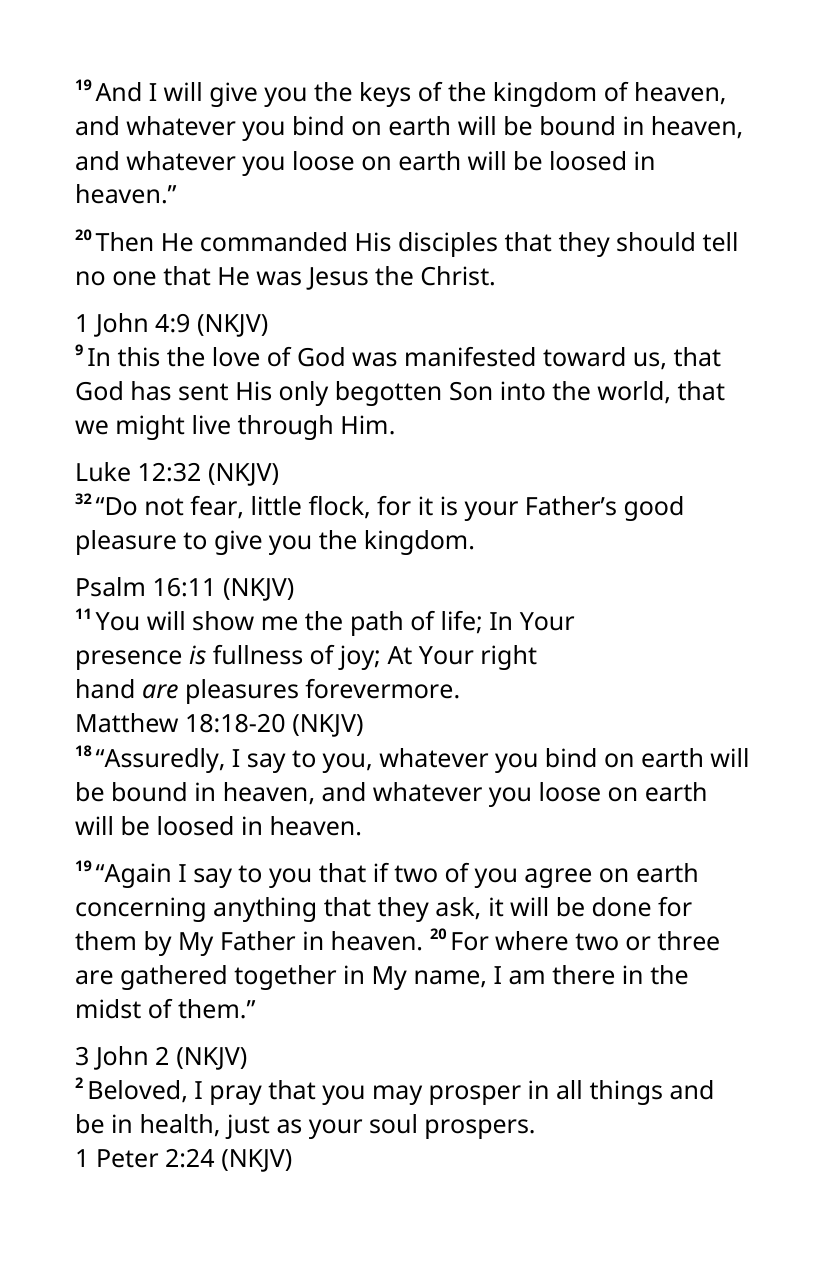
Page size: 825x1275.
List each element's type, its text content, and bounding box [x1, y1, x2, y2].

subtitle 1 John 4:9 (NKJV) [75, 305, 750, 339]
text 19 And I will give you the keys of the kingdom of heaven, and whatever you bind on earth will be bound in heaven, and whatever you loose on earth will be loosed in heaven.” [75, 75, 750, 211]
subtitle Psalm 16:11 (NKJV) [75, 570, 750, 604]
text 11 You will show me the path of life; In Your presence is fullness of joy; At Your right hand are pleasures forevermore. [75, 604, 750, 706]
text 18 “Assuredly, I say to you, whatever you bind on earth will be bound in heaven, and whatever you loose on earth will be loosed in heaven. [75, 740, 750, 842]
text 3 John 2 (NKJV) [75, 1039, 750, 1073]
subtitle 1 Peter 2:24 (NKJV) [75, 1141, 750, 1175]
text 32 “Do not fear, little flock, for it is your Father’s good pleasure to give you the kingdom. [75, 489, 750, 557]
text 19 “Again I say to you that if two of you agree on earth concerning anything that they ask, it will be done for them by My Father in heaven. 20 For where two or three are gathered together in My name, I am there in the midst of them.” [75, 855, 750, 1026]
text 20 Then He commanded His disciples that they should tell no one that He was Jesus the Christ. [75, 224, 750, 292]
text Luke 12:32 (NKJV) [75, 455, 750, 489]
subtitle Matthew 18:18-20 (NKJV) [75, 706, 750, 740]
text 2 Beloved, I pray that you may prosper in all things and be in health, just as your soul prospers. [75, 1073, 750, 1141]
text 9 In this the love of God was manifested toward us, that God has sent His only begotten Son into the world, that we might live through Him. [75, 339, 750, 442]
